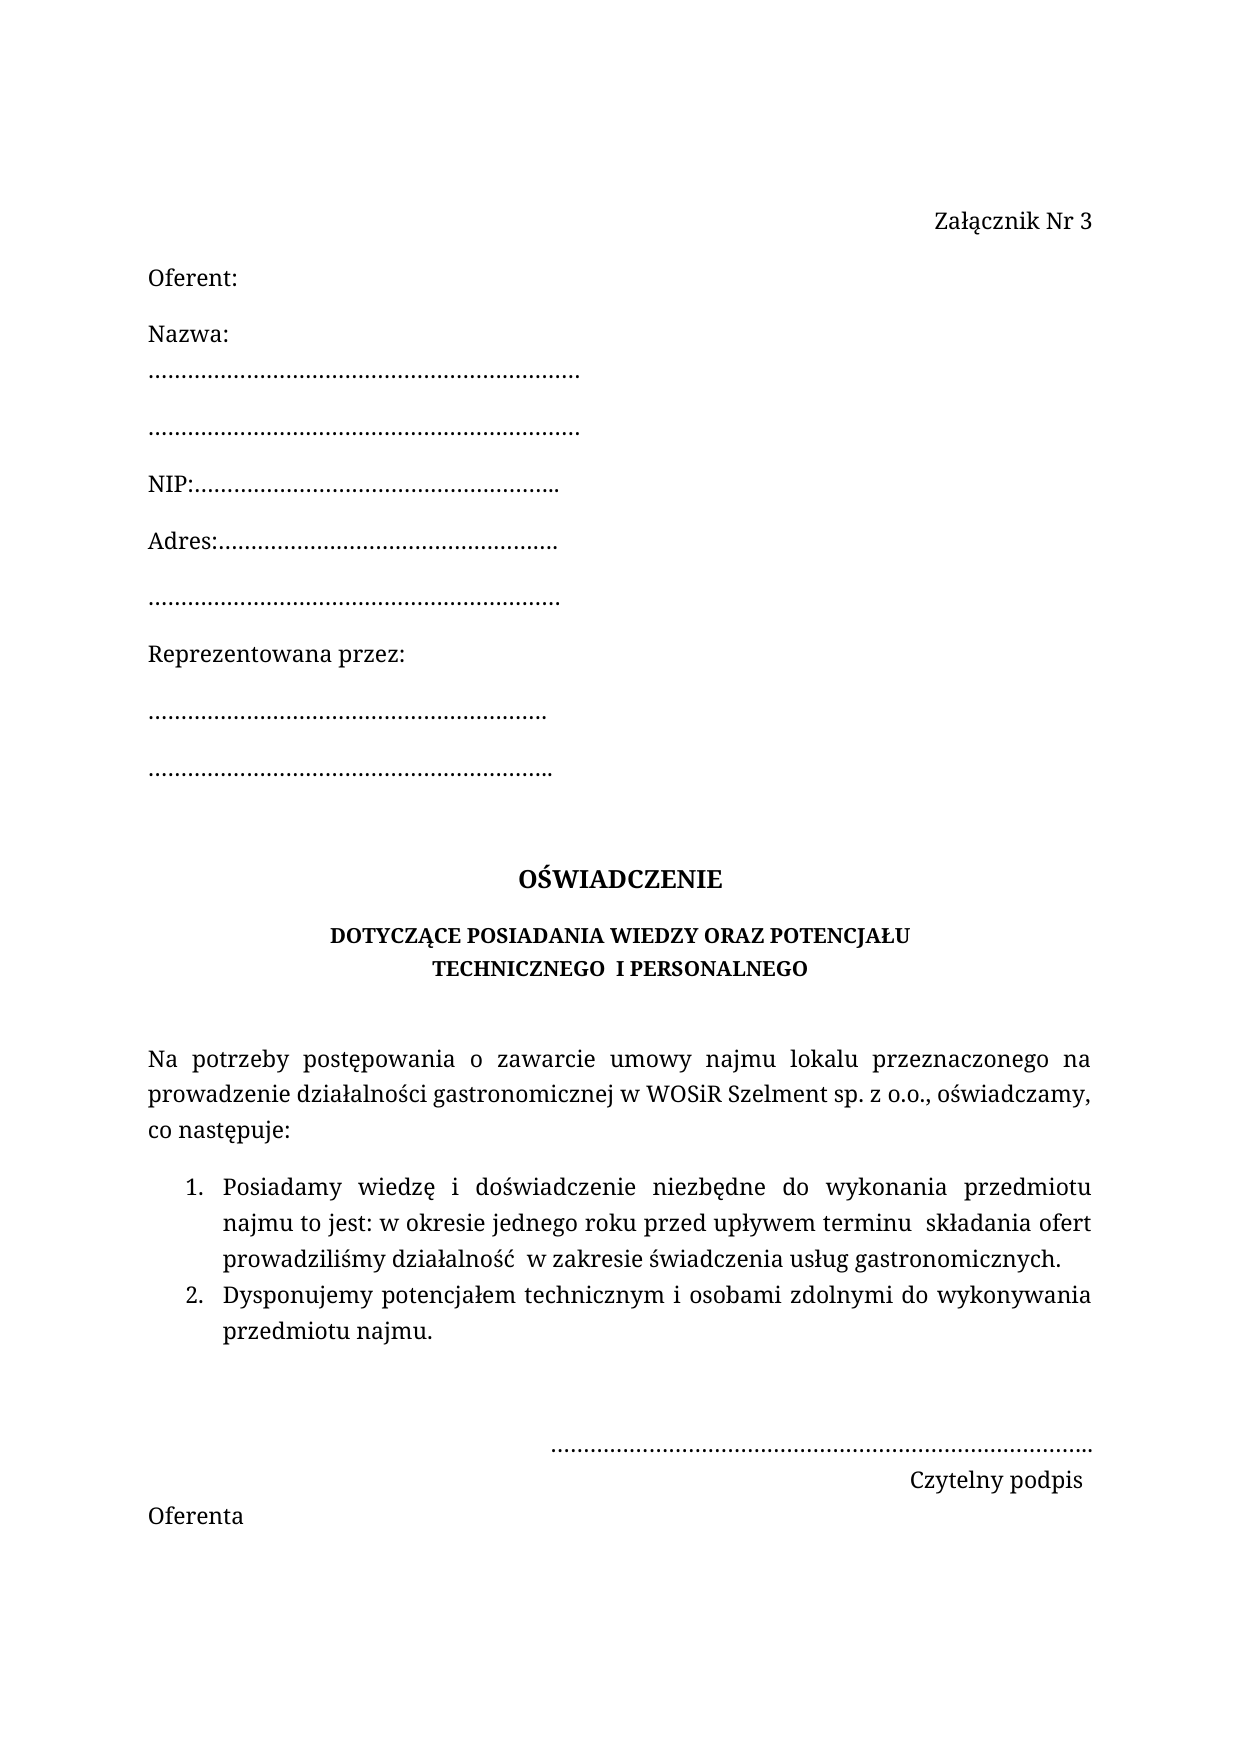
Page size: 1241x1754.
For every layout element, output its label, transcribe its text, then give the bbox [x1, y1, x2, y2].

text Adres:……………………………………………. [148, 524, 1093, 556]
list Posiadamy wiedzę i doświadczenie niezbędne do wykonania przedmiotu najmu to jest: w okresie jednego roku przed upływem terminu składania ofert prowadziliśmy działalność w zakresie świadczenia usług gastronomicznych. [185, 1171, 1093, 1274]
text NIP:……………………………………………….. [148, 468, 1093, 499]
text ……………………………………………………… [148, 581, 1093, 613]
text ……………………………………………………………………….. [148, 1428, 1093, 1460]
text Na potrzeby postępowania o zawarcie umowy najmu lokalu przeznaczonego na prowadzenie działalności gastronomicznej w WOSiR Szelment sp. z o.o., oświadczamy, [148, 1042, 1093, 1110]
text ………………………………………………………… [148, 411, 1093, 442]
text ……………………………………………………. [148, 695, 1093, 726]
text ………………………………………………………… [148, 354, 1093, 386]
text Reprezentowana przez: [148, 638, 1093, 669]
text Załącznik Nr 3 [148, 205, 1093, 236]
text co następuje: [148, 1114, 1093, 1146]
text Nazwa: [148, 318, 1093, 349]
text …………………………………………………….. [148, 752, 1093, 783]
list Dysponujemy potencjałem technicznym i osobami zdolnymi do wykonywania przedmiotu najmu. [185, 1279, 1093, 1346]
text Oferent: [148, 262, 1093, 293]
text TECHNICZNEGO I PERSONALNEGO [148, 954, 1093, 982]
text OŚWIADCZENIE [148, 861, 1093, 896]
text Czytelny podpis Oferenta [148, 1464, 1093, 1532]
text DOTYCZĄCE POSIADANIA WIEDZY ORAZ POTENCJAŁU [148, 921, 1093, 950]
